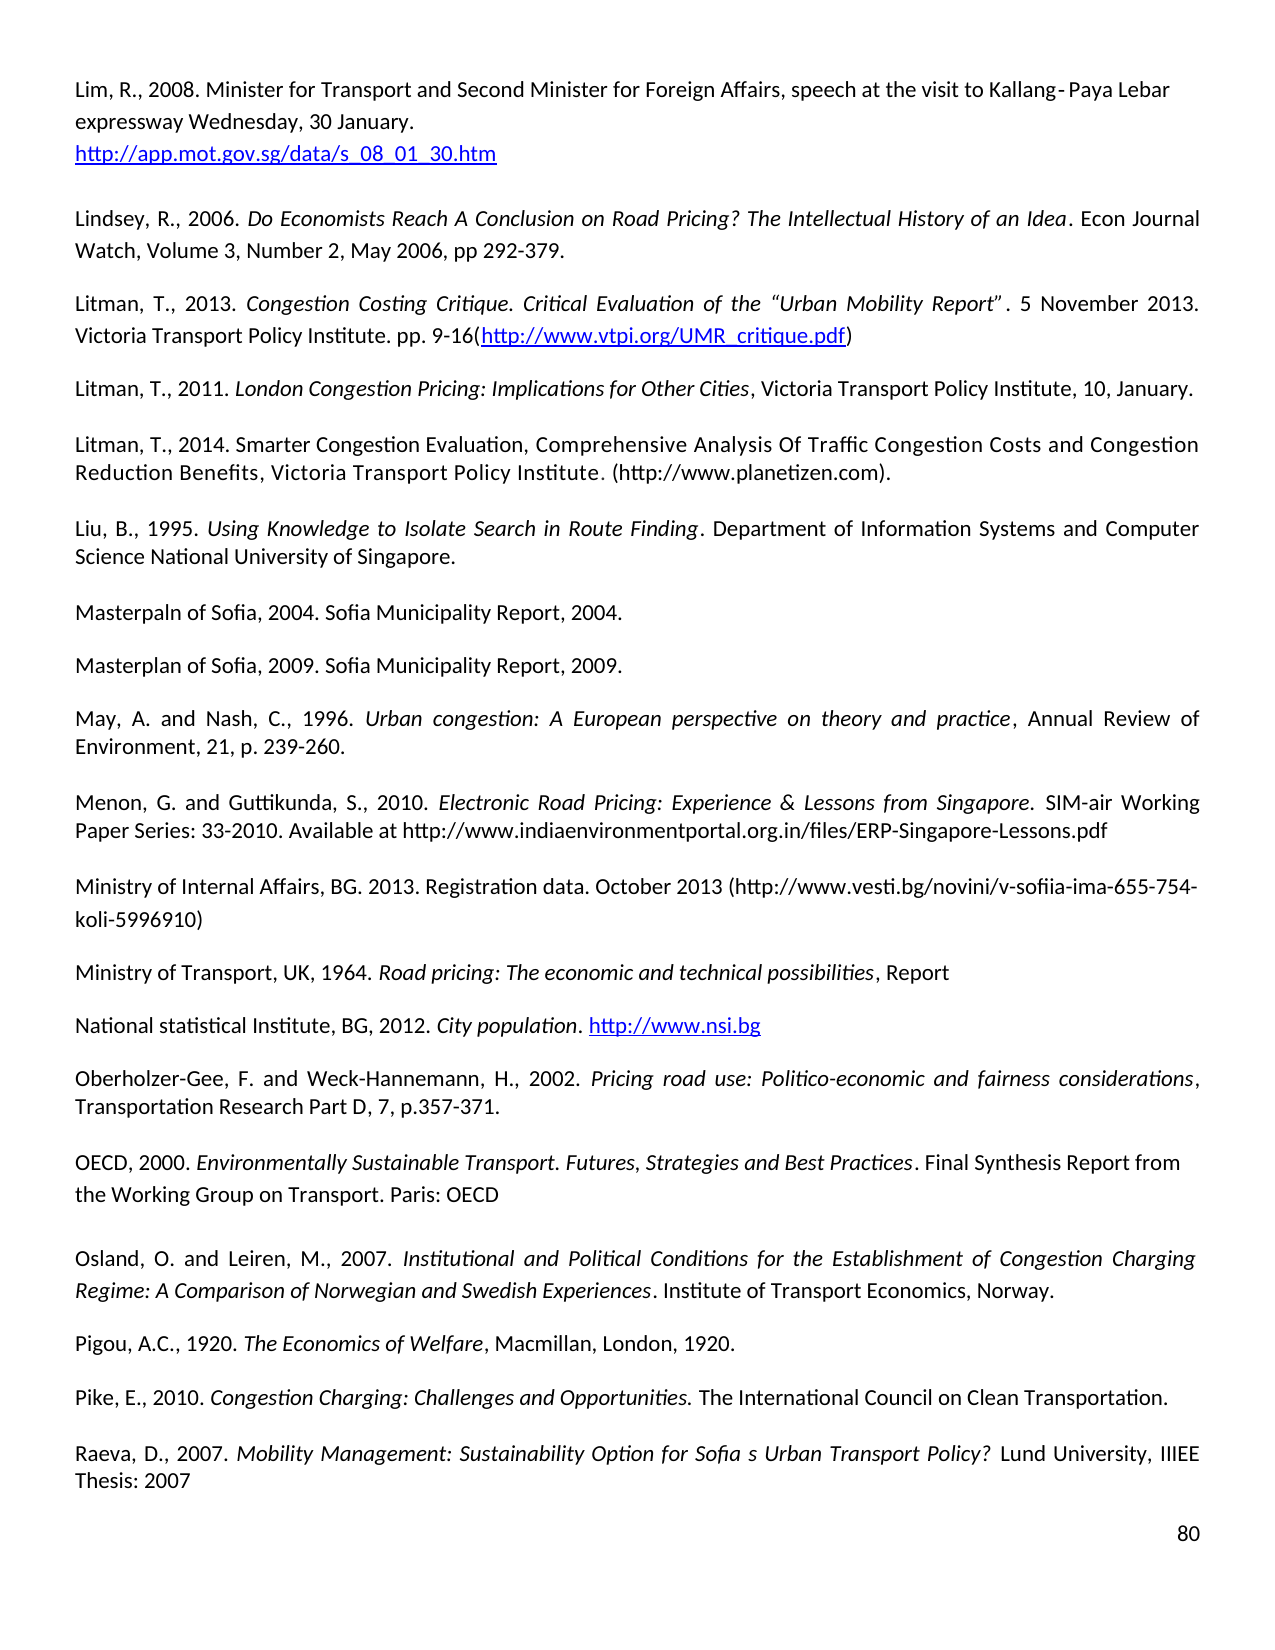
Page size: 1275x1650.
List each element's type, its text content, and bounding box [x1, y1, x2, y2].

text Liu, B., 1995. Using Knowledge to Isolate Search in Route Finding. Department of Information Systems and Computer Science National University of Singapore. [75, 514, 1200, 570]
text Masterpaln of Sofia, 2004. Sofia Municipality Report, 2004. [75, 598, 1200, 626]
text Raeva, D., 2007. Mobility Management: Sustainability Option for Sofia s Urban Transport Policy? Lund University, IIIEE Thesis: 2007 [75, 1439, 1200, 1495]
text Litman, T., 2014. Smarter Congestion Evaluation, Comprehensive Analysis Of Traffic Congestion Costs and Congestion Reduction Benefits, Victoria Transport Policy Institute. (http://www.planetizen.com). [75, 430, 1200, 486]
text Litman, T., 2011. London Congestion Pricing: Implications for Other Cities, Victoria Transport Policy Institute, 10, January. [75, 374, 1200, 402]
text Pike, E., 2010. Congestion Charging: Challenges and Opportunities. The International Council on Clean Transportation. [75, 1383, 1200, 1411]
text the Working Group on Transport. Paris: OECD [75, 1180, 1200, 1208]
text Pigou, A.C., 1920. The Economics of Welfare, Macmillan, London, 1920. [75, 1329, 1200, 1358]
text Ministry of Internal Affairs, BG. 2013. Registration data. October 2013 (http://www.vesti.bg/novini/v-sofiia-ima-655-754-koli-5996910) [75, 872, 1200, 933]
text OECD, 2000. Environmentally Sustainable Transport. Futures, Strategies and Best Practices. Final Synthesis Report from [75, 1148, 1200, 1176]
text Masterplan of Sofia, 2009. Sofia Municipality Report, 2009. [75, 651, 1200, 679]
text National statistical Institute, BG, 2012. City population. http://www.nsi.bg [75, 1011, 1200, 1039]
text Osland, O. and Leiren, M., 2007. Institutional and Political Conditions for the Establishment of Congestion Charging Regime: A Comparison of Norwegian and Swedish Experiences. Institute of Transport Economics, Norway. [75, 1244, 1200, 1304]
text Ministry of Transport, UK, 1964. Road pricing: The economic and technical possibilities, Report [75, 958, 1200, 986]
text May, A. and Nash, C., 1996. Urban congestion: A European perspective on theory and practice, Annual Review of Environment, 21, p. 239-260. [75, 704, 1200, 760]
text Lim, R., 2008. Minister for Transport and Second Minister for Foreign Affairs, speech at the visit to Kallang‐ Paya Lebar expressway Wednesday, 30 January. [75, 75, 1200, 135]
text Oberholzer-Gee, F. and Weck-Hannemann, H., 2002. Pricing road use: Politico-economic and fairness considerations, Transportation Research Part D, 7, p.357-371. [75, 1064, 1200, 1120]
text http://app.mot.gov.sg/data/s_08_01_30.htm [75, 139, 1200, 167]
text Menon, G. and Guttikunda, S., 2010. Electronic Road Pricing: Experience & Lessons from Singapore. SIM-air Working Paper Series: 33-2010. Available at http://www.indiaenvironmentportal.org.in/files/ERP-Singapore-Lessons.pdf [75, 788, 1200, 844]
text Litman, T., 2013. Congestion Costing Critique. Critical Evaluation of the “Urban Mobility Report”. 5 November 2013. Victoria Transport Policy Institute. pp. 9-16(http://www.vtpi.org/UMR_critique.pdf) [75, 289, 1200, 349]
text Lindsey, R., 2006. Do Economists Reach A Conclusion on Road Pricing? The Intellectual History of an Idea. Econ Journal Watch, Volume 3, Number 2, May 2006, pp 292-379. [75, 204, 1200, 264]
